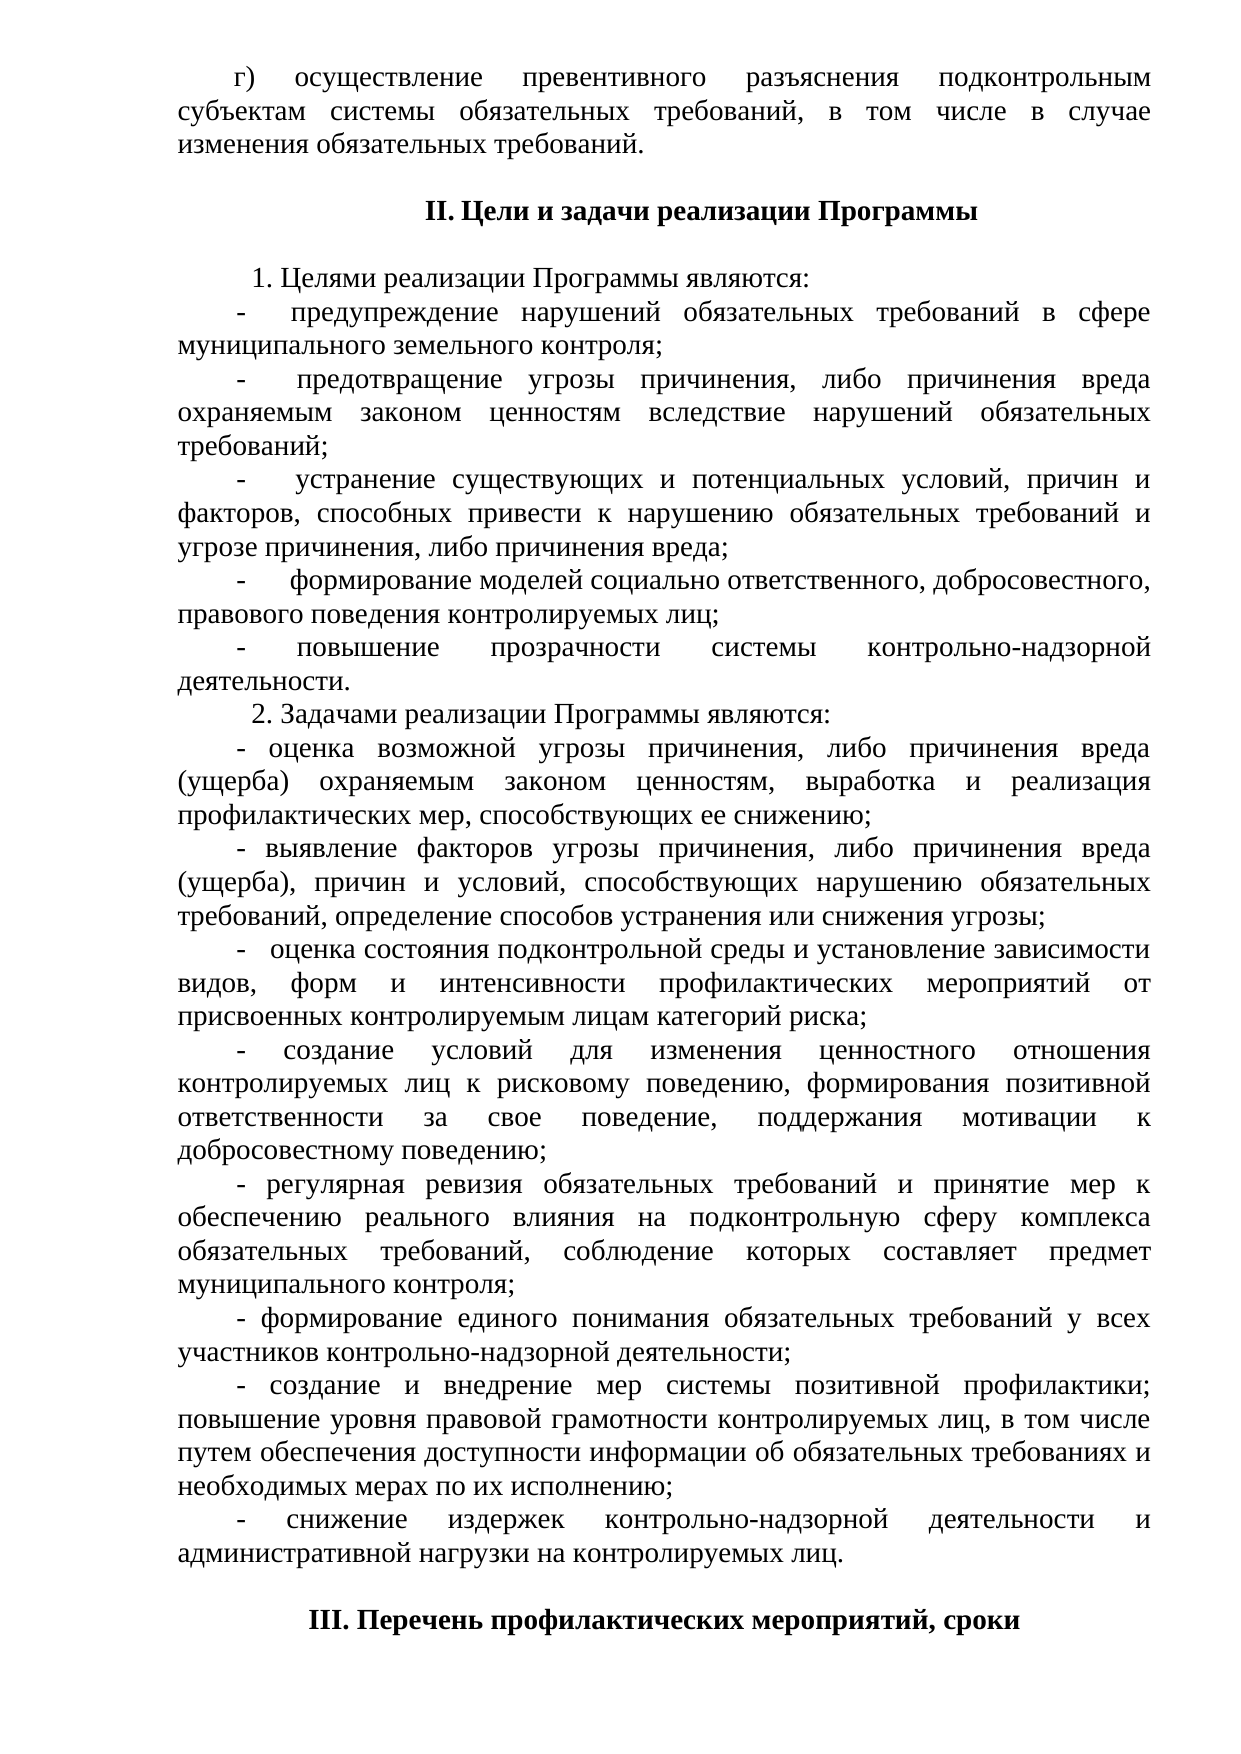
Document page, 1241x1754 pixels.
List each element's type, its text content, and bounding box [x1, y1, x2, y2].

text - создание и внедрение мер системы позитивной профилактики; повышение уровня правовой грамотности контролируемых лиц, в том числе путем обеспечения доступности информации об обязательных требованиях и необходимых мерах по их исполнению; [177, 1367, 1152, 1501]
text - оценка состояния подконтрольной среды и установление зависимости видов, форм и интенсивности профилактических мероприятий от присвоенных контролируемым лицам категорий риска; [177, 931, 1152, 1032]
text III. Перечень профилактических мероприятий, сроки [177, 1602, 1152, 1636]
text 2. Задачами реализации Программы являются: [177, 696, 1152, 730]
text - создание условий для изменения ценностного отношения контролируемых лиц к рисковому поведению, формирования позитивной ответственности за свое поведение, поддержания мотивации к добросовестному поведению; [177, 1032, 1152, 1166]
text - предотвращение угрозы причинения, либо причинения вреда охраняемым законом ценностям вследствие нарушений обязательных требований; [177, 361, 1152, 462]
text - регулярная ревизия обязательных требований и принятие мер к обеспечению реального влияния на подконтрольную сферу комплекса обязательных требований, соблюдение которых составляет предмет муниципального контроля; [177, 1166, 1152, 1300]
text - формирование моделей социально ответственного, добросовестного, правового поведения контролируемых лиц; [177, 562, 1152, 629]
text - предупреждение нарушений обязательных требований в сфере муниципального земельного контроля; [177, 294, 1152, 361]
text - снижение издержек контрольно-надзорной деятельности и административной нагрузки на контролируемых лиц. [177, 1501, 1152, 1568]
text - повышение прозрачности системы контрольно-надзорной деятельности. [177, 629, 1152, 696]
text - оценка возможной угрозы причинения, либо причинения вреда (ущерба) охраняемым законом ценностям, выработка и реализация профилактических мер, способствующих ее снижению; [177, 730, 1152, 831]
text II. Цели и задачи реализации Программы [177, 193, 1152, 227]
text - выявление факторов угрозы причинения, либо причинения вреда (ущерба), причин и условий, способствующих нарушению обязательных требований, определение способов устранения или снижения угрозы; [177, 831, 1152, 931]
text - формирование единого понимания обязательных требований у всех участников контрольно-надзорной деятельности; [177, 1300, 1152, 1367]
text 1. Целями реализации Программы являются: [177, 260, 1152, 294]
text - устранение существующих и потенциальных условий, причин и факторов, способных привести к нарушению обязательных требований и угрозе причинения, либо причинения вреда; [177, 462, 1152, 562]
text г) осуществление превентивного разъяснения подконтрольным субъектам системы обязательных требований, в том числе в случае изменения обязательных требований. [177, 59, 1152, 160]
